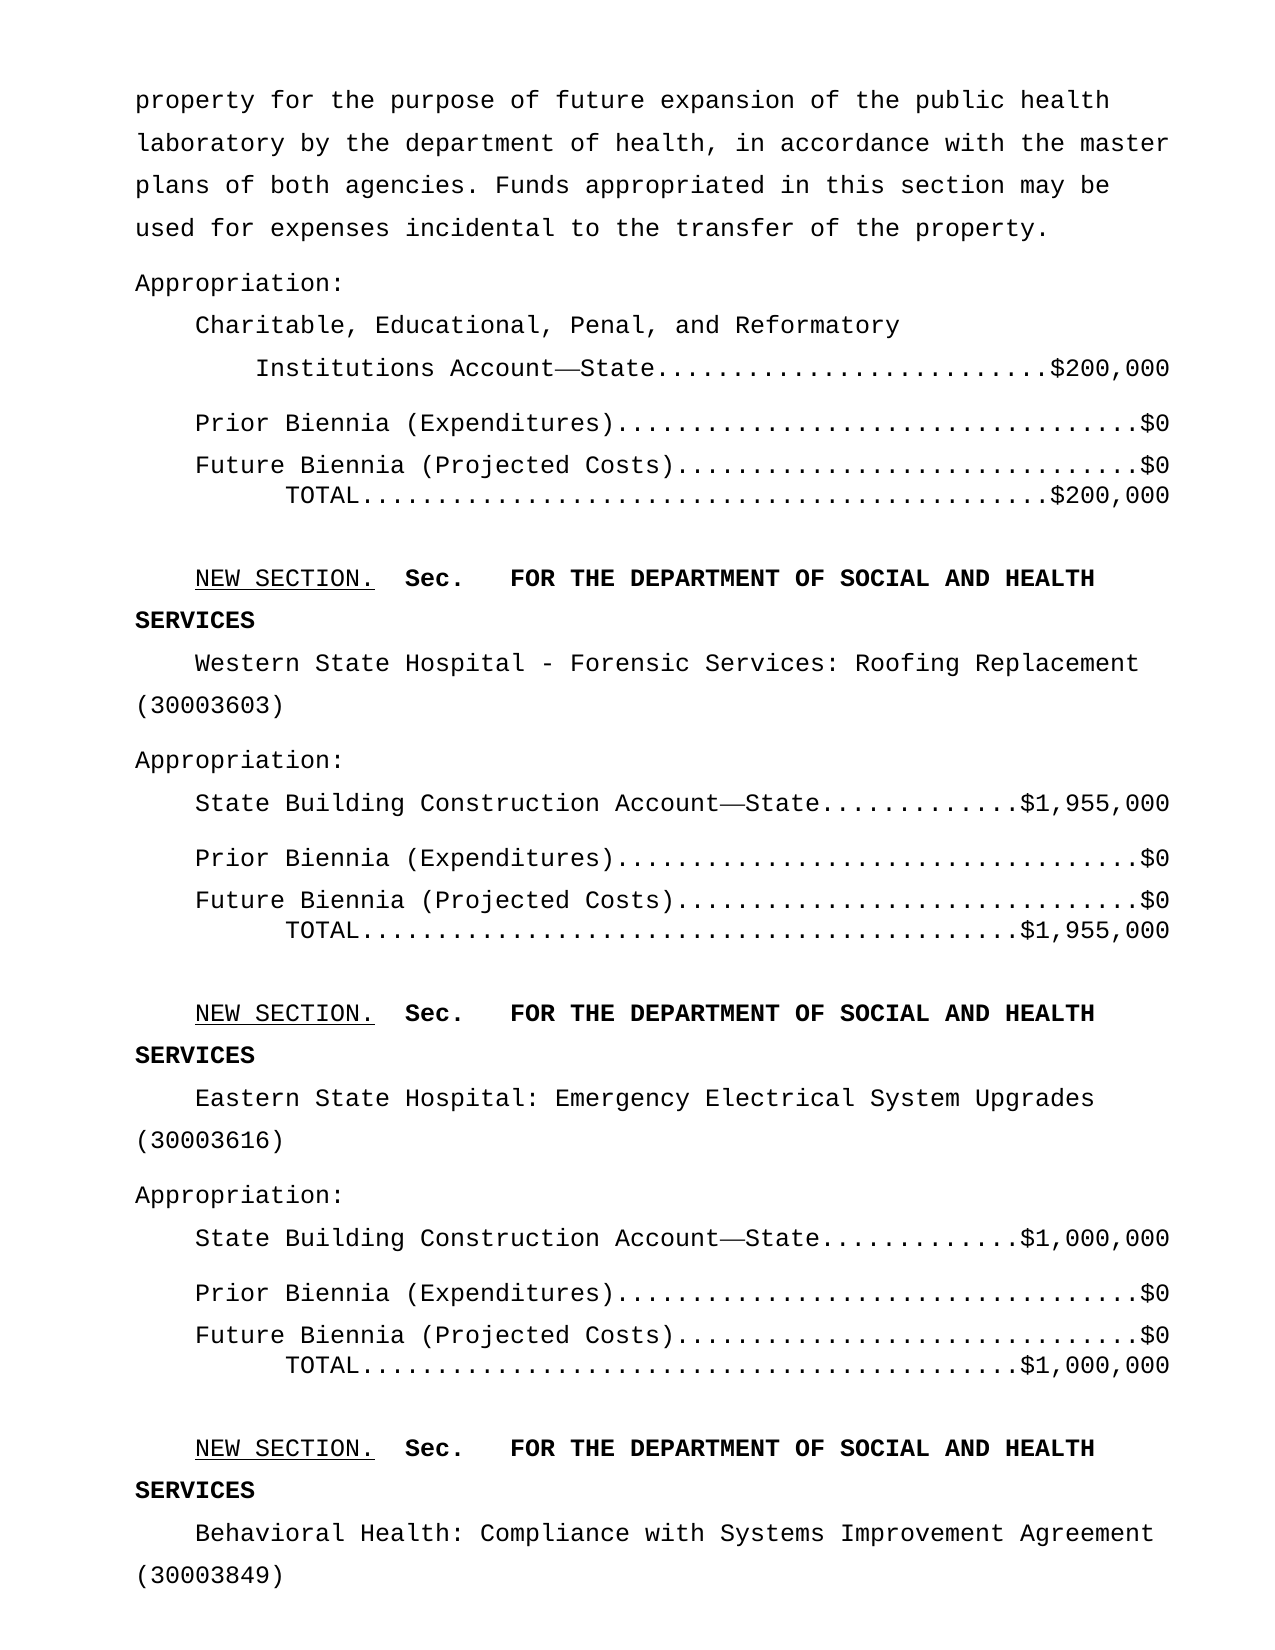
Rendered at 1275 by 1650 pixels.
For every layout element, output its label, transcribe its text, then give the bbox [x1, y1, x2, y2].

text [135, 75, 1170, 245]
text Future Biennia (Projected Costs) $0 [135, 1310, 1170, 1352]
text State Building Construction Account—State $1,955,000 [135, 777, 1170, 820]
text TOTAL $1,955,000 [135, 917, 1170, 946]
text NEW SECTION. Sec. FOR THE DEPARTMENT OF SOCIAL AND HEALTH SERVICES [135, 1422, 1170, 1507]
text Prior Biennia (Expenditures) $0 [135, 1267, 1170, 1310]
text TOTAL $200,000 [135, 482, 1170, 511]
text Behavioral Health: Compliance with Systems Improvement Agreement (30003849) [135, 1507, 1170, 1592]
text Appropriation: [135, 257, 1170, 300]
text Western State Hospital - Forensic Services: Roofing Replacement (30003603) [135, 637, 1170, 722]
text Prior Biennia (Expenditures) $0 [135, 397, 1170, 440]
text Institutions Account—State $200,000 [135, 342, 1170, 385]
text TOTAL $1,000,000 [135, 1352, 1170, 1381]
text Appropriation: [135, 1170, 1170, 1212]
text Eastern State Hospital: Emergency Electrical System Upgrades (30003616) [135, 1072, 1170, 1157]
text Future Biennia (Projected Costs) $0 [135, 440, 1170, 482]
text Prior Biennia (Expenditures) $0 [135, 832, 1170, 875]
text State Building Construction Account—State $1,000,000 [135, 1212, 1170, 1255]
text NEW SECTION. Sec. FOR THE DEPARTMENT OF SOCIAL AND HEALTH SERVICES [135, 552, 1170, 637]
text Appropriation: [135, 735, 1170, 777]
text Charitable, Educational, Penal, and Reformatory [135, 300, 1170, 342]
text Future Biennia (Projected Costs) $0 [135, 875, 1170, 917]
text NEW SECTION. Sec. FOR THE DEPARTMENT OF SOCIAL AND HEALTH SERVICES [135, 987, 1170, 1072]
